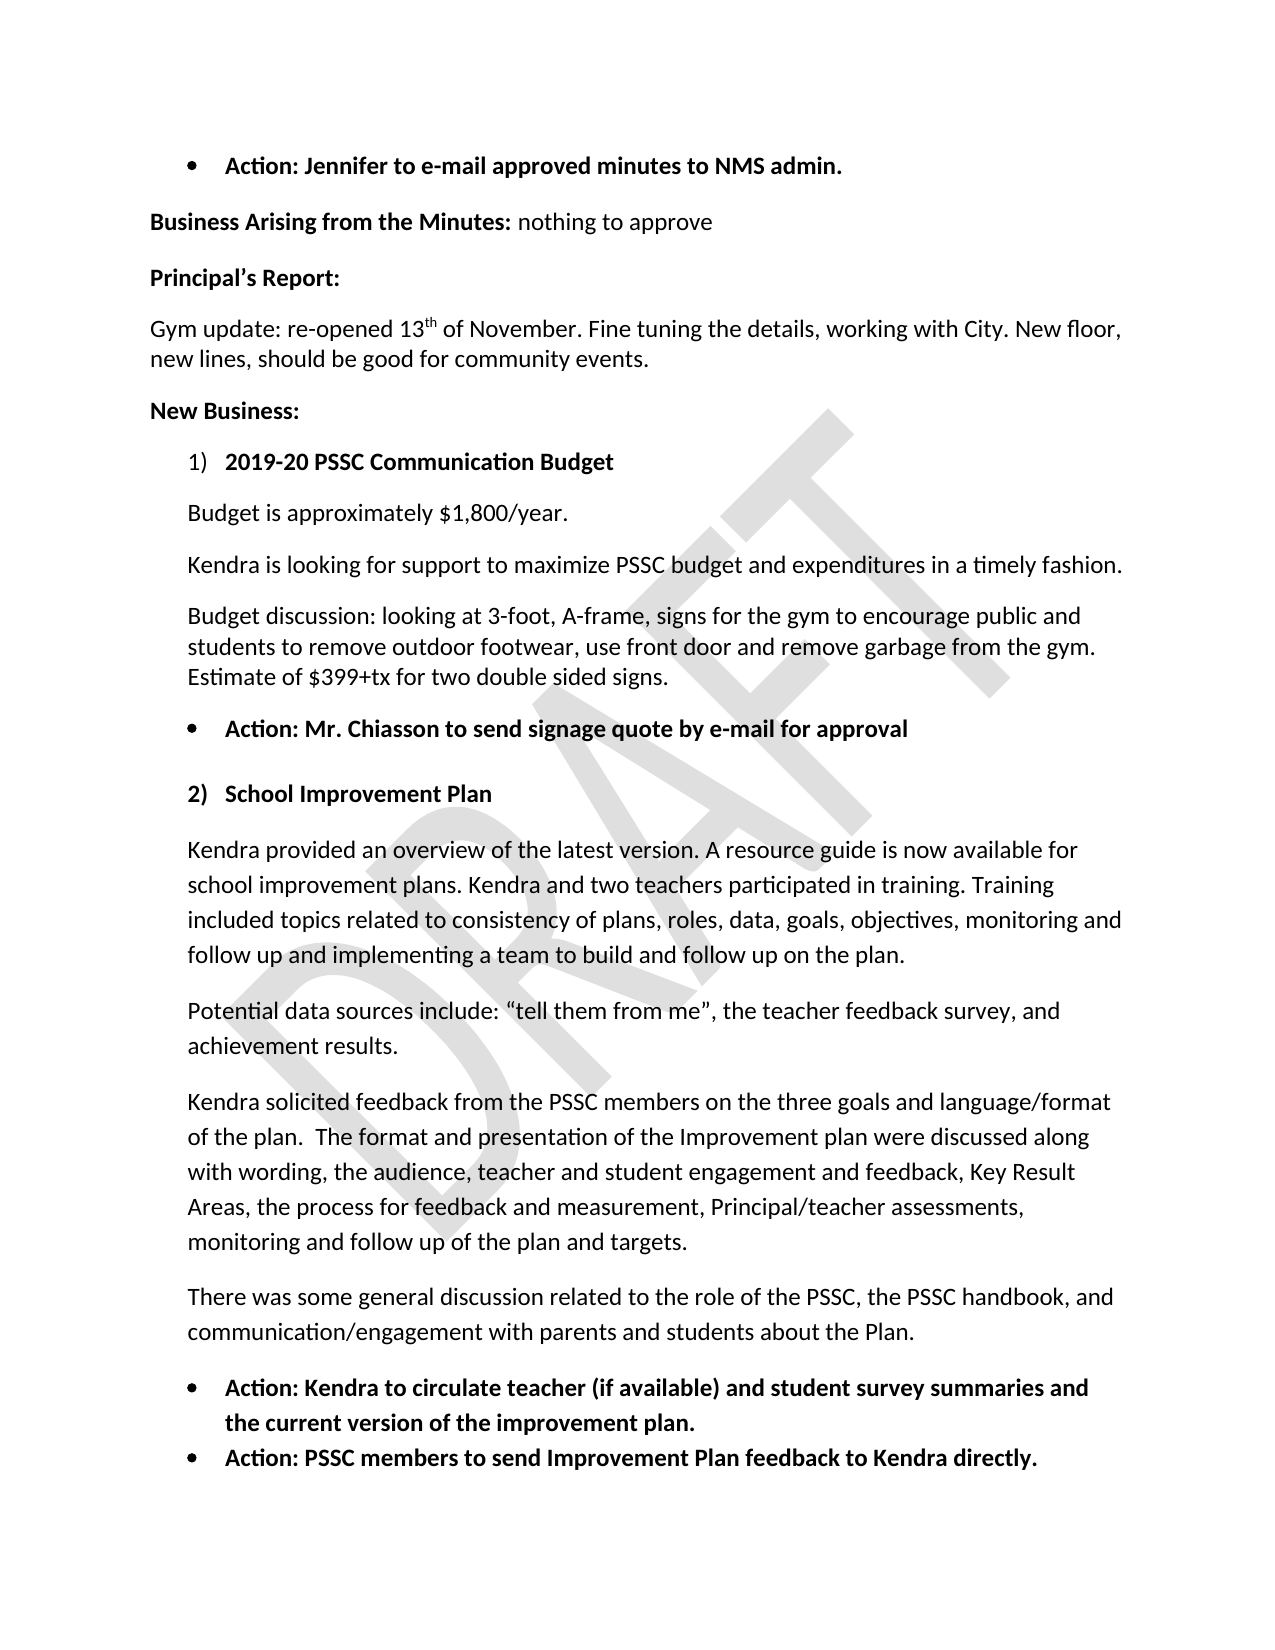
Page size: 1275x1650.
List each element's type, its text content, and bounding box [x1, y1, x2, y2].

text Kendra provided an overview of the latest version. A resource guide is now available for school improvement plans. Kendra and two teachers participated in training. Training included topics related to consistency of plans, roles, data, goals, objectives, monitoring and follow up and implementing a team to build and follow up on the plan. [187, 834, 1125, 969]
list Action: Kendra to circulate teacher (if available) and student survey summaries and the current version of the improvement plan. [187, 1372, 1125, 1438]
text Kendra is looking for support to maximize PSSC budget and expenditures in a timely fashion. [187, 549, 1125, 579]
list 2019-20 PSSC Communication Budget [187, 446, 1125, 477]
list Action: PSSC members to send Improvement Plan feedback to Kendra directly. [187, 1442, 1125, 1473]
text New Business: [150, 395, 1125, 425]
list Action: Jennifer to e-mail approved minutes to NMS admin. [187, 150, 1125, 181]
text Kendra solicited feedback from the PSSC members on the three goals and language/format of the plan. The format and presentation of the Improvement plan were discussed along with wording, the audience, teacher and student engagement and feedback, Key Result Areas, the process for feedback and measurement, Principal/teacher assessments, monitoring and follow up of the plan and targets. [187, 1086, 1125, 1256]
text Principal’s Report: [150, 262, 1125, 292]
text There was some general discussion related to the role of the PSSC, the PSSC handbook, and communication/engagement with parents and students about the Plan. [187, 1282, 1125, 1347]
text Budget is approximately $1,800/year. [187, 498, 1125, 528]
text Business Arising from the Minutes: nothing to approve [150, 206, 1125, 236]
text Potential data sources include: “tell them from me”, the teacher feedback survey, and achievement results. [187, 995, 1125, 1060]
text Budget discussion: looking at 3-foot, A-frame, signs for the gym to encourage public and students to remove outdoor footwear, use front door and remove garbage from the gym. Estimate of $399+tx for two double sided signs. [187, 600, 1125, 692]
list Action: Mr. Chiasson to send signage quote by e-mail for approval [187, 713, 1125, 743]
text Gym update: re-opened 13th of November. Fine tuning the details, working with City. New floor, new lines, should be good for community events. [150, 313, 1125, 374]
list School Improvement Plan [187, 778, 1125, 809]
